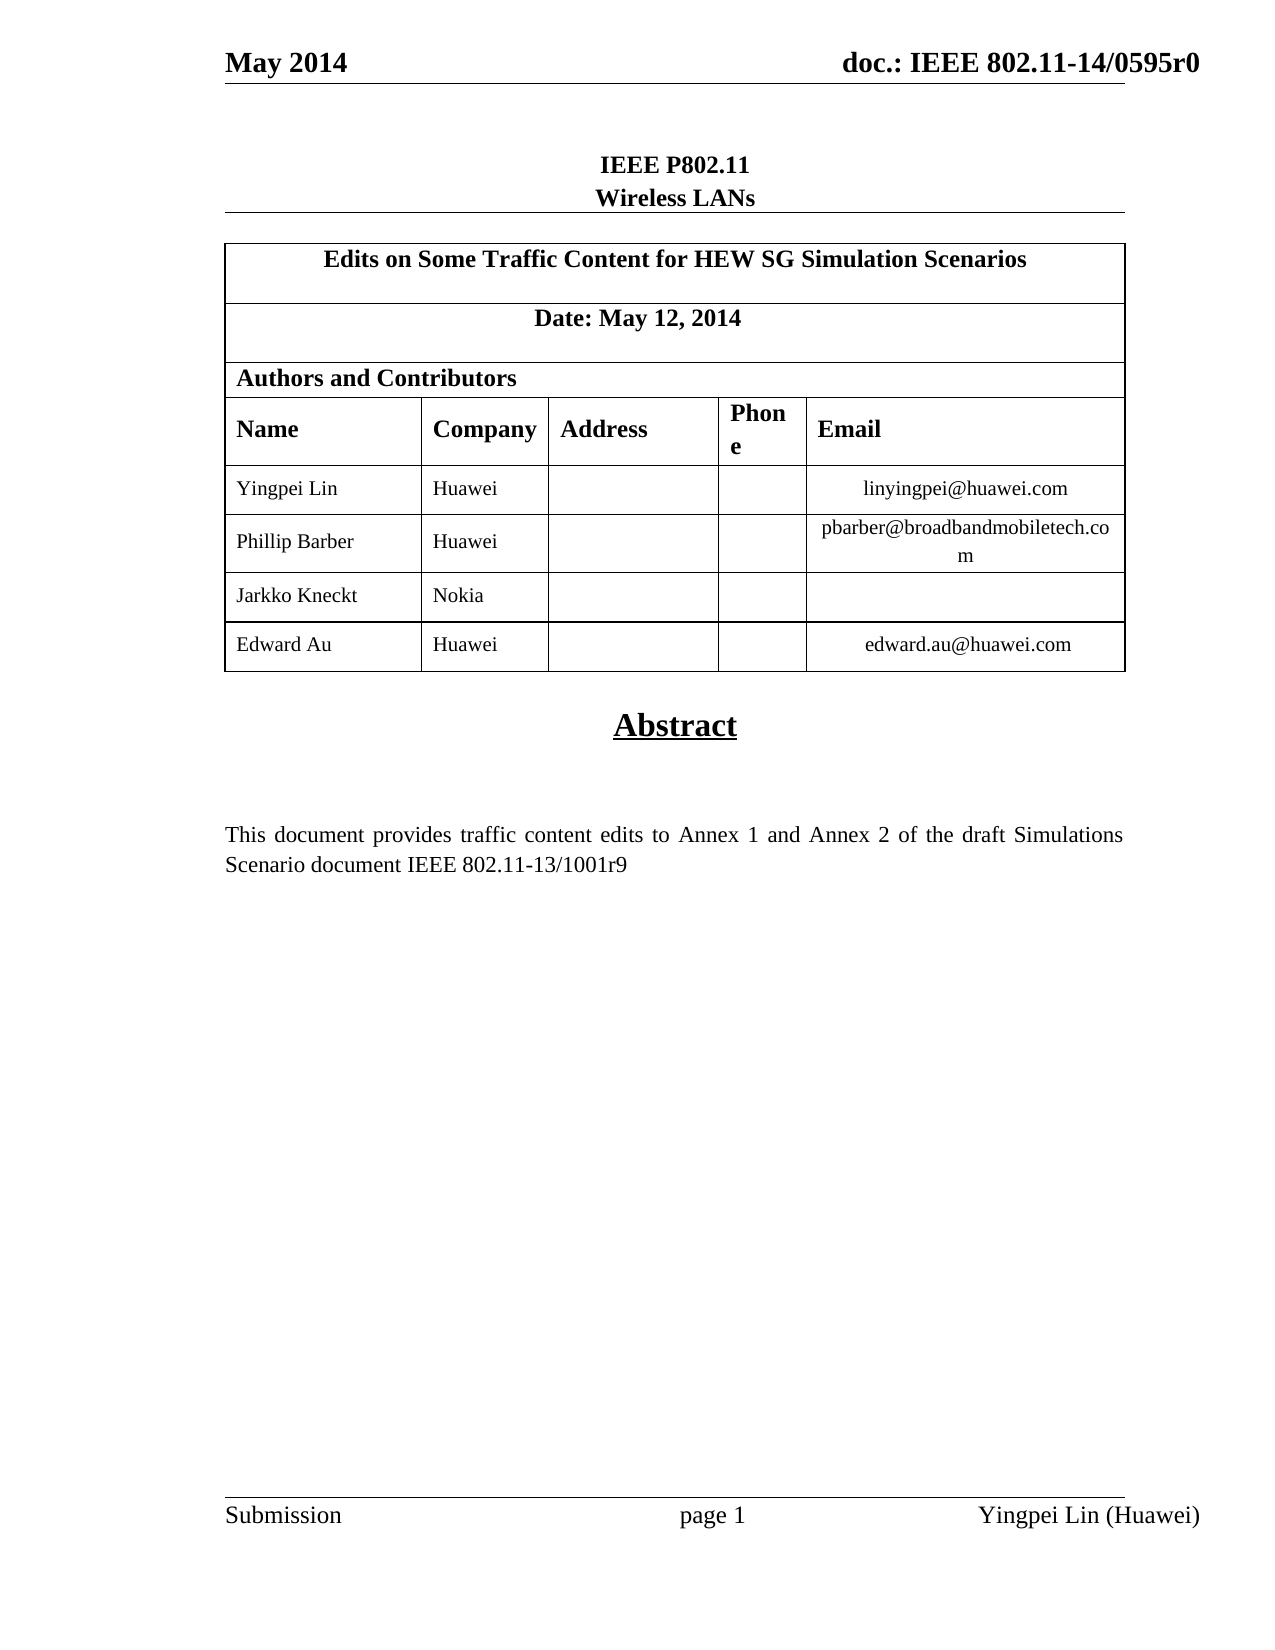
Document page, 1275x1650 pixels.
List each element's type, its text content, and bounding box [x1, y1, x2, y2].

table_cell linyingpei@huawei.com [807, 466, 1124, 514]
table_cell [807, 573, 1124, 621]
table_cell Yingpei Lin [226, 466, 421, 514]
table_cell Nokia [422, 573, 548, 621]
subtitle Abstract [225, 705, 1125, 744]
text This document provides traffic content edits to Annex 1 and Annex 2 of the draft Simulations Scenario document IEEE 802.11-13/1001r9 [225, 821, 1125, 878]
table_cell Name [226, 398, 421, 465]
table_cell Phillip Barber [226, 515, 421, 572]
table_cell edward.au@huawei.com [807, 623, 1124, 671]
table_cell Company [422, 398, 548, 465]
table_cell [719, 623, 806, 671]
table_cell pbarber@broadbandmobiletech.com [807, 515, 1124, 572]
table_cell Jarkko Kneckt [226, 573, 421, 621]
table_cell [549, 623, 718, 671]
table_cell Phone [719, 398, 806, 465]
table_cell [719, 573, 806, 621]
table_cell Edward Au [226, 623, 421, 671]
table_cell [719, 466, 806, 514]
table_cell [719, 515, 806, 572]
table_cell [549, 515, 718, 572]
table_cell [549, 466, 718, 514]
table_cell [549, 573, 718, 621]
table_cell Huawei [422, 466, 548, 514]
table_cell Date: May 12, 2014 [226, 304, 1124, 362]
table_cell Authors and Contributors [226, 363, 1124, 397]
table_cell Huawei [422, 515, 548, 572]
table_cell Email [807, 398, 1124, 465]
table_cell Huawei [422, 623, 548, 671]
table_header Edits on Some Traffic Content for HEW SG Simulation Scenarios [226, 244, 1124, 302]
text IEEE P802.11 Wireless LANs [225, 150, 1125, 212]
table_cell Address [549, 398, 718, 465]
